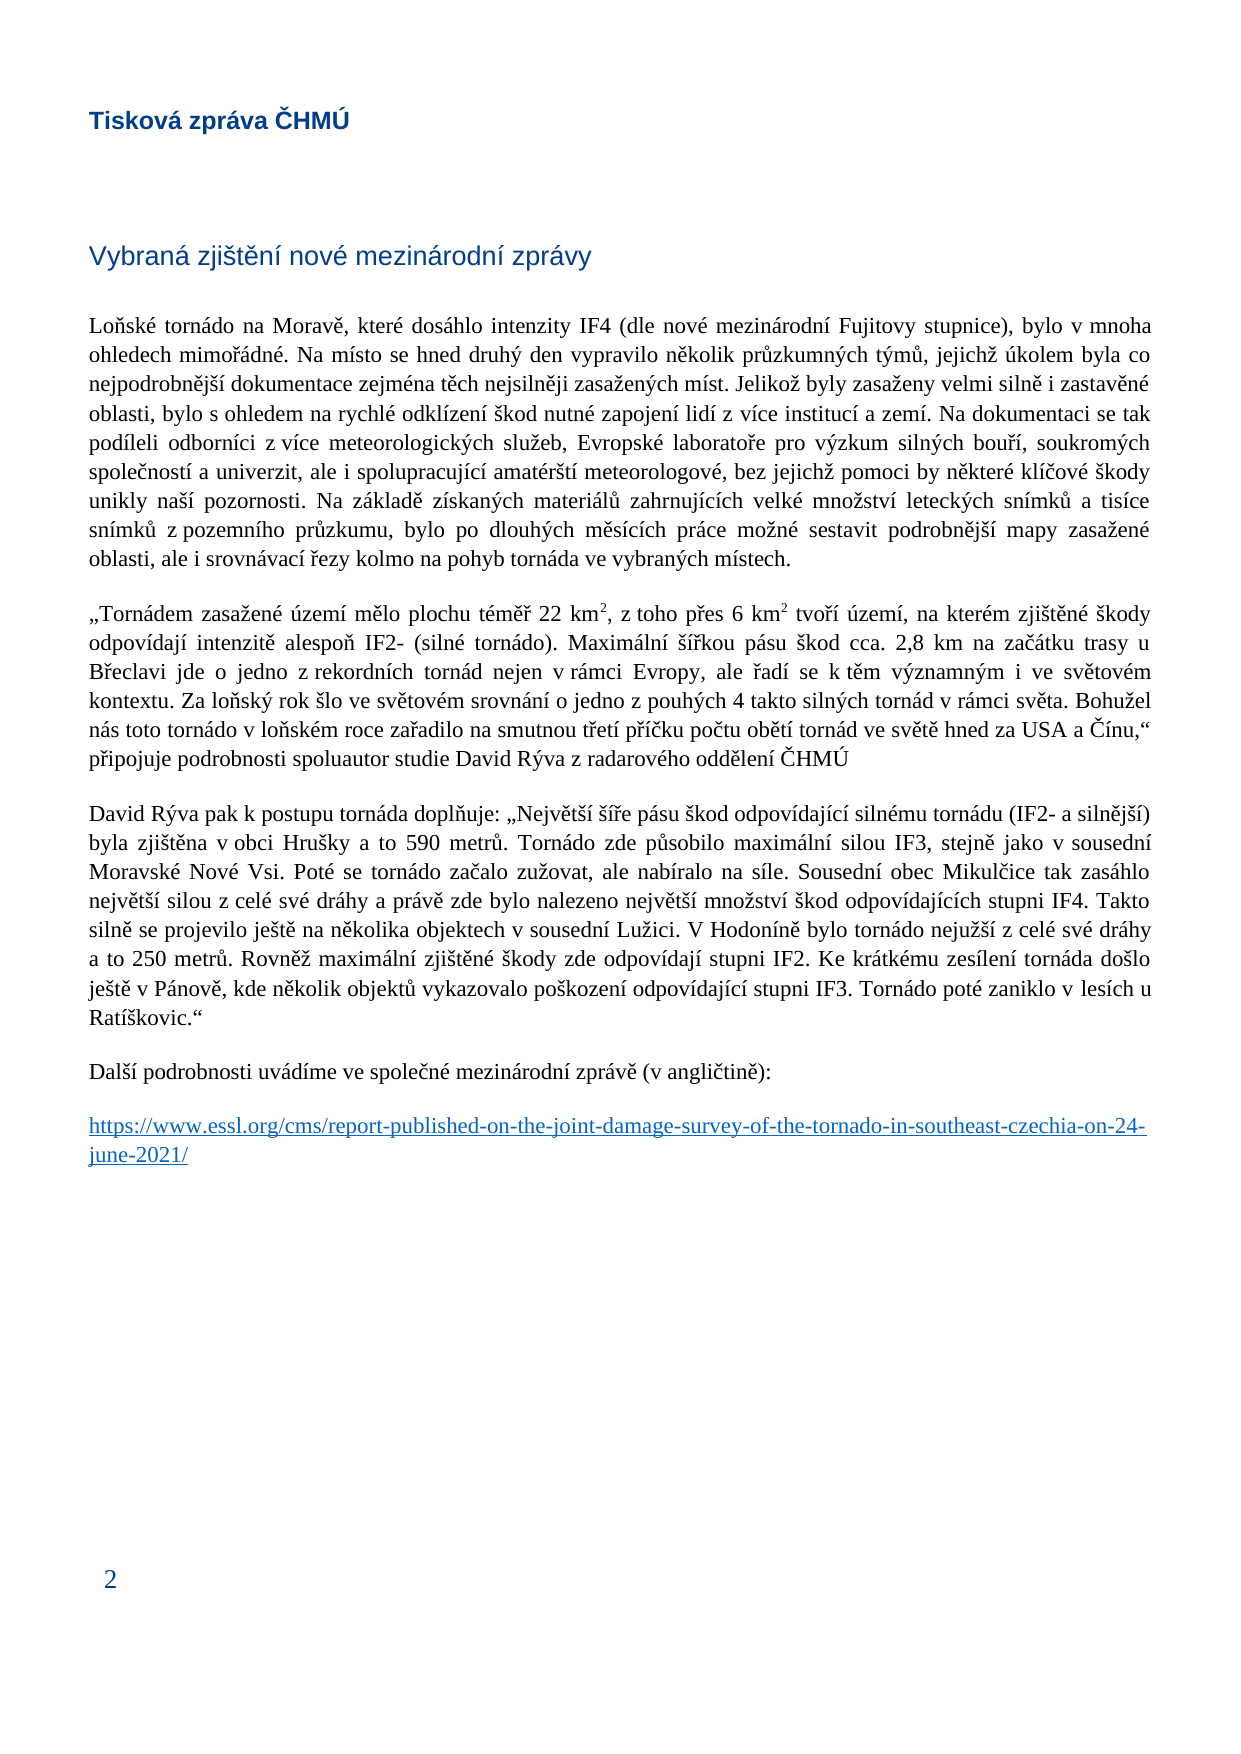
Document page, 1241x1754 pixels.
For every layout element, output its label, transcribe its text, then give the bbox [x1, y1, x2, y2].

text David Rýva pak k postupu tornáda doplňuje: „Největší šíře pásu škod odpovídající silnému tornádu (IF2- a silnější) byla zjištěna v obci Hrušky a to 590 metrů. Tornádo zde působilo maximální silou IF3, stejně jako v sousední Moravské Nové Vsi. Poté se tornádo začalo zužovat, ale nabíralo na síle. Sousední obec Mikulčice tak zasáhlo největší silou z celé své dráhy a právě zde bylo nalezeno největší množství škod odpovídajících stupni IF4. Takto silně se projevilo ještě na několika objektech v sousední Lužici. V Hodoníně bylo tornádo nejužší z celé své dráhy a to 250 metrů. Rovněž maximální zjištěné škody zde odpovídají stupni IF2. Ke krátkému zesílení tornáda došlo ještě v Pánově, kde několik objektů vykazovalo poškození odpovídající stupni IF3. Tornádo poté zaniklo v lesích u Ratíškovic.“ [89, 798, 1152, 1031]
text https://www.essl.org/cms/report-published-on-the-joint-damage-survey-of-the-tornado-in-southeast-czechia-on-24-june-2021/ [89, 1110, 1152, 1168]
text „Tornádem zasažené území mělo plochu téměř 22 km2, z toho přes 6 km2 tvoří území, na kterém zjištěné škody odpovídají intenzitě alespoň IF2- (silné tornádo). Maximální šířkou pásu škod cca. 2,8 km na začátku trasy u Břeclavi jde o jedno z rekordních tornád nejen v rámci Evropy, ale řadí se k těm významným i ve světovém kontextu. Za loňský rok šlo ve světovém srovnání o jedno z pouhých 4 takto silných tornád v rámci světa. Bohužel nás toto tornádo v loňském roce zařadilo na smutnou třetí příčku počtu obětí tornád ve světě hned za USA a Čínu,“ připojuje podrobnosti spoluautor studie David Rýva z radarového oddělení ČHMÚ [89, 598, 1152, 773]
text Loňské tornádo na Moravě, které dosáhlo intenzity IF4 (dle nové mezinárodní Fujitovy stupnice), bylo v mnoha ohledech mimořádné. Na místo se hned druhý den vypravilo několik průzkumných týmů, jejichž úkolem byla co nejpodrobnější dokumentace zejména těch nejsilněji zasažených míst. Jelikož byly zasaženy velmi silně i zastavěné oblasti, bylo s ohledem na rychlé odklízení škod nutné zapojení lidí z více institucí a zemí. Na dokumentaci se tak podíleli odborníci z více meteorologických služeb, Evropské laboratoře pro výzkum silných bouří, soukromých společností a univerzit, ale i spolupracující amatérští meteorologové, bez jejichž pomoci by některé klíčové škody unikly naší pozornosti. Na základě získaných materiálů zahrnujících velké množství leteckých snímků a tisíce snímků z pozemního průzkumu, bylo po dlouhých měsících práce možné sestavit podrobnější mapy zasažené oblasti, ale i srovnávací řezy kolmo na pohyb tornáda ve vybraných místech. [89, 310, 1152, 573]
text Další podrobnosti uvádíme ve společné mezinárodní zprávě (v angličtině): [89, 1056, 1152, 1085]
subtitle Vybraná zjištění nové mezinárodní zprávy [89, 237, 1152, 273]
